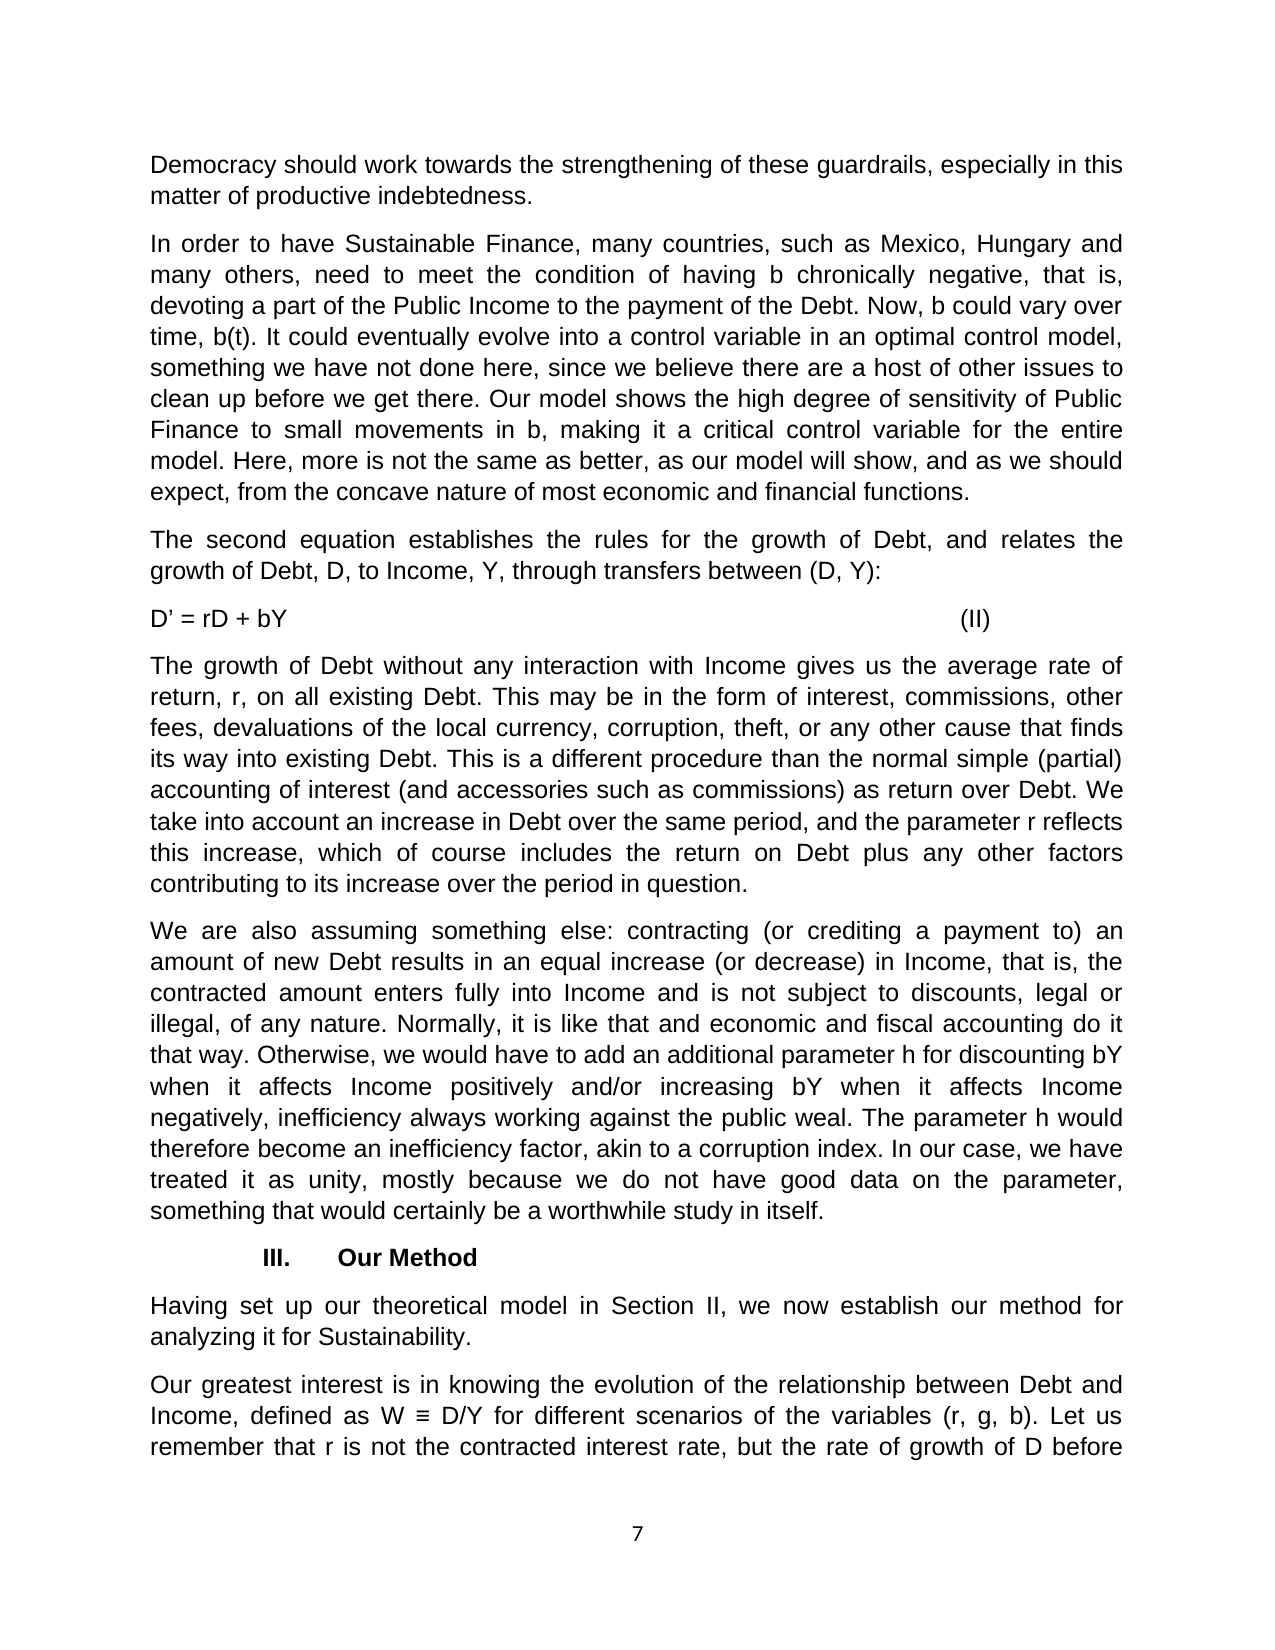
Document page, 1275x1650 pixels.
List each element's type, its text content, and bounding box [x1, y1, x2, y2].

text We are also assuming something else: contracting (or crediting a payment to) an amount of new Debt results in an equal increase (or decrease) in Income, that is, the contracted amount enters fully into Income and is not subject to discounts, legal or illegal, of any nature. Normally, it is like that and economic and fiscal accounting do it that way. Otherwise, we would have to add an additional parameter h for discounting bY when it affects Income positively and/or increasing bY when it affects Income negatively, inefficiency always working against the public weal. The parameter h would therefore become an inefficiency factor, akin to a corruption index. In our case, we have treated it as unity, mostly because we do not have good data on the parameter, something that would certainly be a worthwhile study in itself. [150, 916, 1125, 1224]
text The second equation establishes the rules for the growth of Debt, and relates the growth of Debt, D, to Income, Y, through transfers between (D, Y): [150, 525, 1125, 584]
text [150, 1370, 1125, 1461]
text Having set up our theoretical model in Section II, we now establish our method for analyzing it for Sustainability. [150, 1291, 1125, 1351]
list Our Method [262, 1243, 1125, 1272]
text In order to have Sustainable Finance, many countries, such as Mexico, Hungary and many others, need to meet the condition of having b chronically negative, that is, devoting a part of the Public Income to the payment of the Debt. Now, b could vary over time, b(t). It could eventually evolve into a control variable in an optimal control model, something we have not done here, since we believe there are a host of other issues to clean up before we get there. Our model shows the high degree of sensitivity of Public Finance to small movements in b, making it a critical control variable for the entire model. Here, more is not the same as better, as our model will show, and as we should expect, from the concave nature of most economic and financial functions. [150, 229, 1125, 506]
text D’ = rD + bY (II) [150, 603, 1125, 632]
text The growth of Debt without any interaction with Income gives us the average rate of return, r, on all existing Debt. This may be in the form of interest, commissions, other fees, devaluations of the local currency, corruption, theft, or any other cause that finds its way into existing Debt. This is a different procedure than the normal simple (partial) accounting of interest (and accessories such as commissions) as return over Debt. We take into account an increase in Debt over the same period, and the parameter r reflects this increase, which of course includes the return on Debt plus any other factors contributing to its increase over the period in question. [150, 651, 1125, 897]
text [150, 150, 1125, 210]
